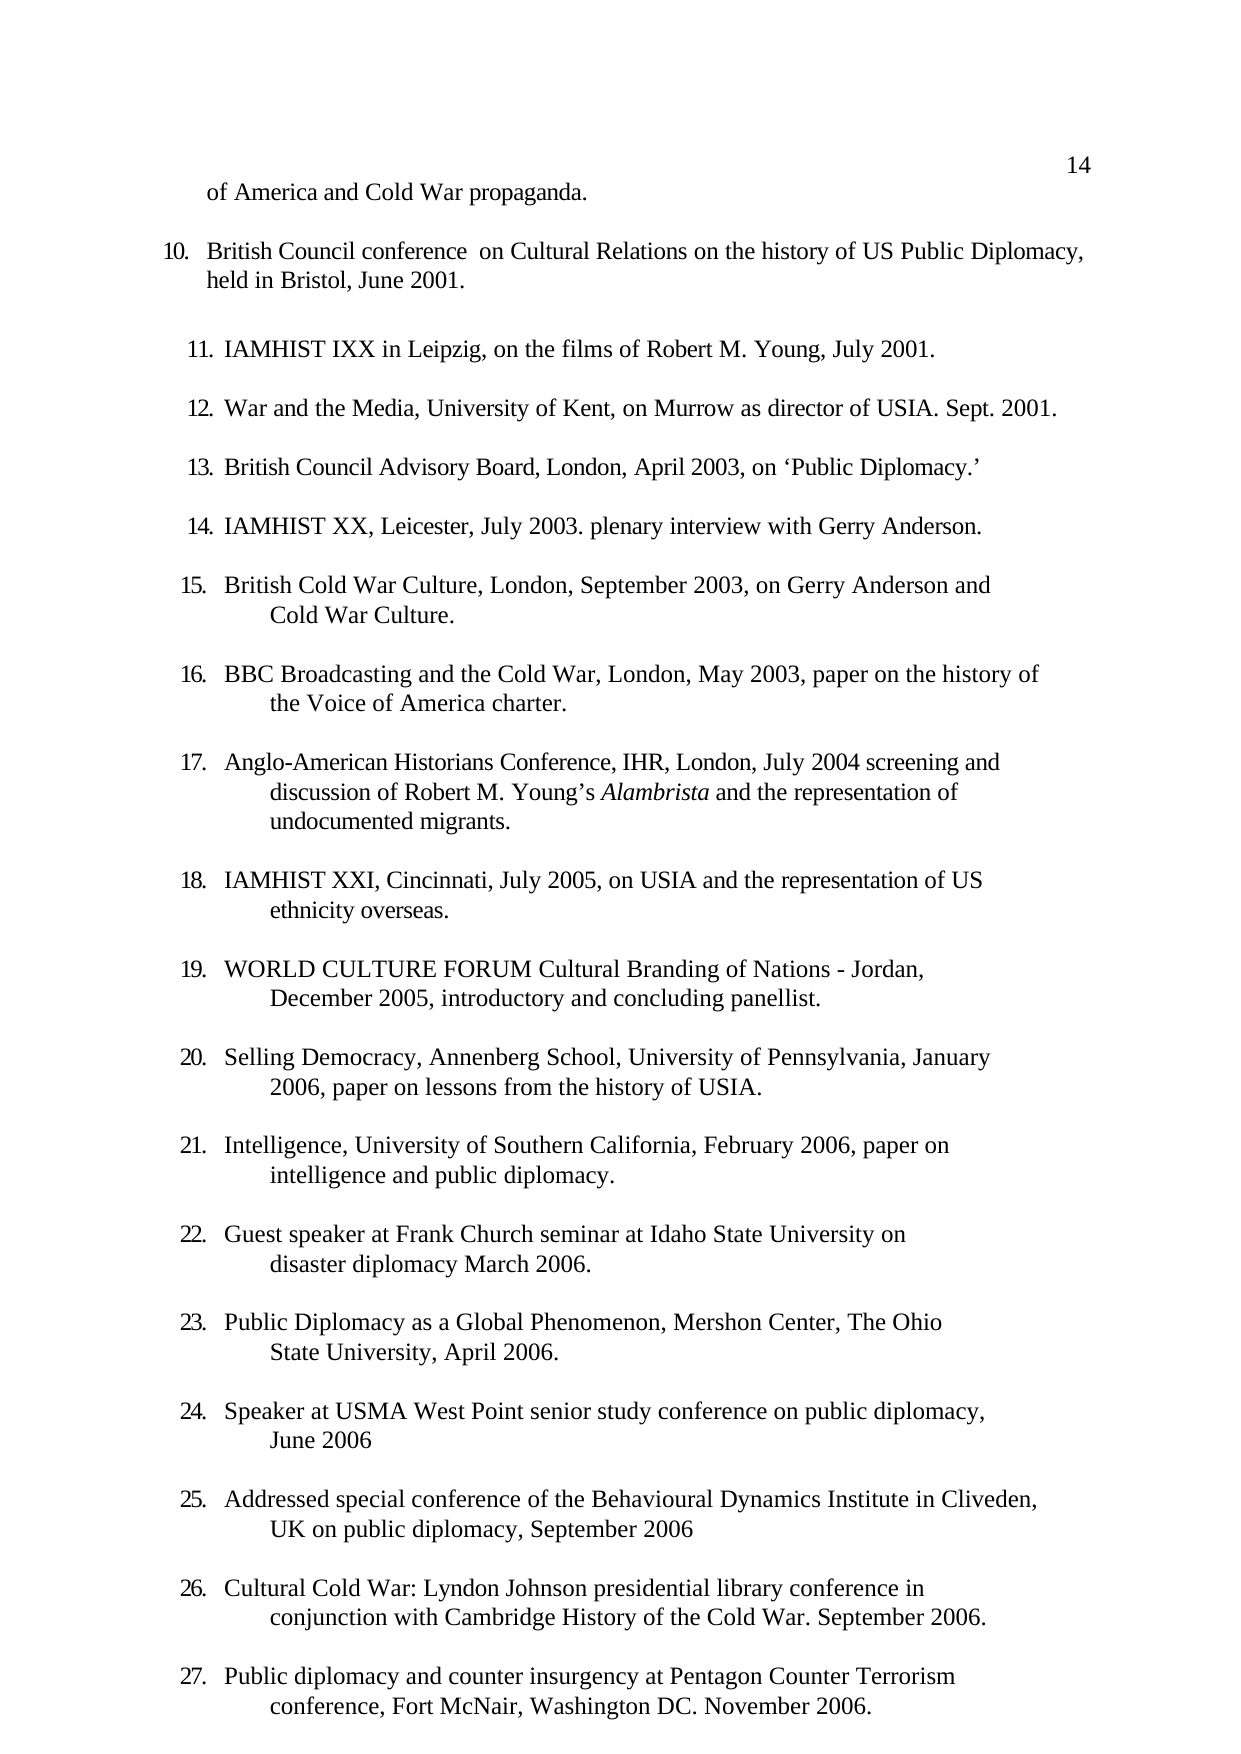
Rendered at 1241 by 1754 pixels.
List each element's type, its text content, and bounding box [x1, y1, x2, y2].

list British Cold War Culture, London, September 2003, on Gerry Anderson and Cold War Culture. [179, 570, 1044, 629]
list Public diplomacy and counter insurgency at Pentagon Counter Terrorism conference, Fort McNair, Washington DC. November 2006. [179, 1661, 1074, 1720]
list Anglo-American Historians Conference, IHR, London, July 2004 screening and discussion of Robert M. Young’s Alambrista and the representation of undocumented migrants. [179, 747, 1003, 835]
list IAMHIST IXX in Leipzig, on the films of Robert M. Young, July 2001. [186, 334, 1103, 363]
list IAMHIST XX, Leicester, July 2003. plenary interview with Gerry Anderson. [186, 511, 1103, 540]
list British Council conference on Cultural Relations on the history of US Public Diplomacy, held in Bristol, June 2001. [162, 236, 1091, 294]
list Guest speaker at Frank Church seminar at Idaho State University on disaster diplomacy March 2006. [179, 1219, 986, 1277]
list War and the Media, University of Kent, on Murrow as director of USIA. Sept. 2001. [186, 393, 1103, 422]
list Selling Democracy, Annenberg School, University of Pennsylvania, January 2006, paper on lessons from the history of USIA. [179, 1042, 1048, 1100]
list Addressed special conference of the Behavioural Dynamics Institute in Cliveden, UK on public diplomacy, September 2006 [179, 1484, 1077, 1543]
list WORLD CULTURE FORUM Cultural Branding of Nations - Jordan, December 2005, introductory and concluding panellist. [179, 954, 1031, 1012]
list Intelligence, University of Southern California, February 2006, paper on intelligence and public diplomacy. [179, 1131, 1068, 1189]
list Speaker at USMA West Point senior study conference on public diplomacy, June 2006 [179, 1396, 1036, 1454]
list Cultural Cold War: Lyndon Johnson presidential library conference in conjunction with Cambridge History of the Cold War. September 2006. [179, 1573, 1048, 1631]
list IAMHIST XXI, Cincinnati, July 2005, on USIA and the representation of US ethnicity overseas. [179, 865, 1070, 923]
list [177, 177, 1091, 206]
list Public Diplomacy as a Global Phenomenon, Mershon Center, The Ohio State University, April 2006. [179, 1307, 997, 1366]
list BBC Broadcasting and the Cold War, London, May 2003, paper on the history of the Voice of America charter. [179, 659, 1072, 717]
list British Council Advisory Board, London, April 2003, on ‘Public Diplomacy.’ [186, 452, 1103, 481]
